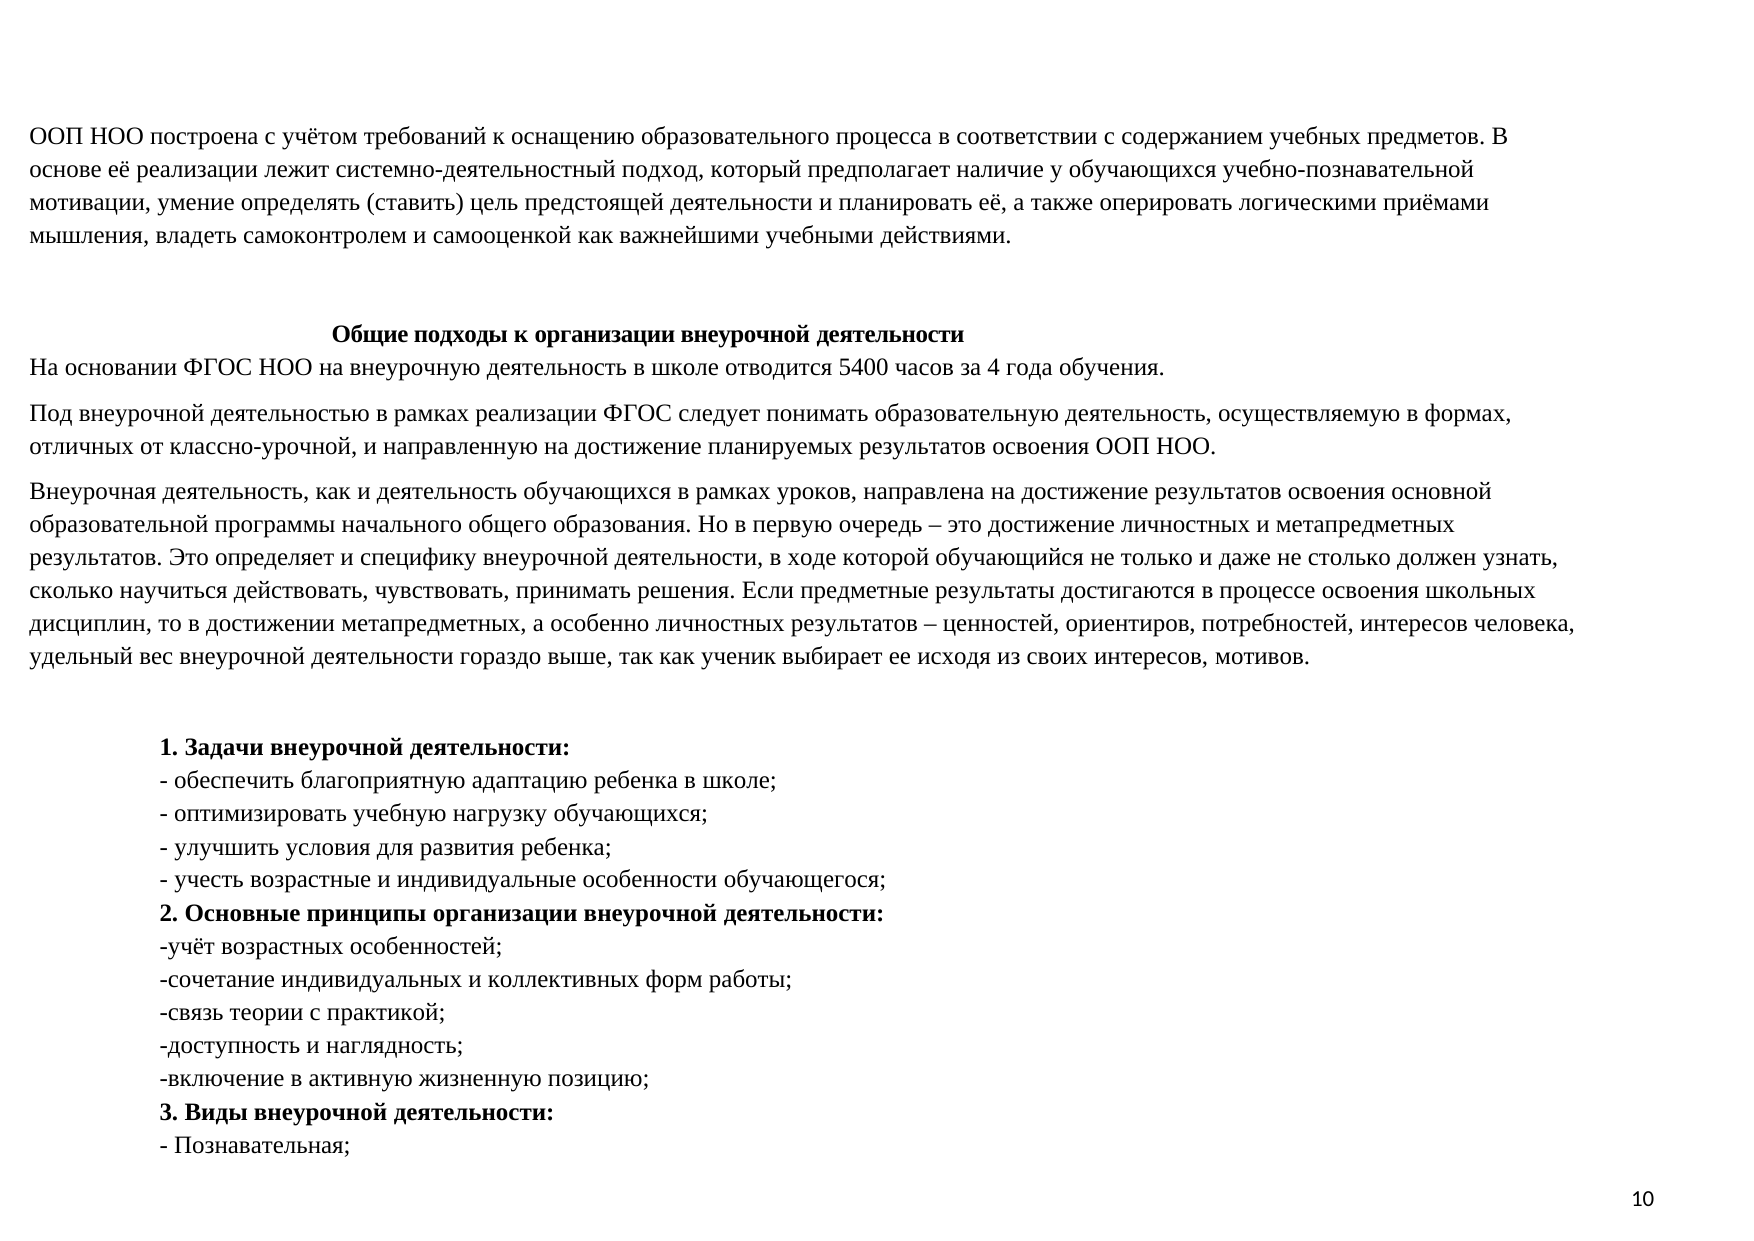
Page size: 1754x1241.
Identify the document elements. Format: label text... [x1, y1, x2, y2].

list оптимизировать учебную нагрузку обучающихся; [159, 798, 1654, 827]
text -сочетание индивидуальных и коллективных форм работы; [159, 964, 1654, 993]
text -доступность и наглядность; [159, 1030, 1654, 1059]
list Познавательная; [159, 1130, 1654, 1158]
subtitle Общие подходы к организации внеурочной деятельности [331, 319, 1654, 348]
subtitle Виды внеурочной деятельности: [159, 1097, 1654, 1126]
text Внеурочная деятельность, как и деятельность обучающихся в рамках уроков, направлена на достижение результатов освоения основной образовательной программы начального общего образования. Но в первую очередь – это достижение личностных и метапредметных результатов. Это определяет и специфику внеурочной деятельности, в ходе которой обучающийся не только и даже не столько должен узнать, сколько научиться действовать, чувствовать, принимать решения. Если предметные результаты достигаются в процессе освоения школьных дисциплин, то в достижении метапредметных, а особенно личностных результатов – ценностей, ориентиров, потребностей, интересов человека, удельный вес внеурочной деятельности гораздо выше, так как ученик выбирает ее исходя из своих интересов, мотивов. [29, 476, 1582, 670]
subtitle Основные принципы организации внеурочной деятельности: [159, 898, 1654, 927]
list обеспечить благоприятную адаптацию ребенка в школе; [159, 766, 1654, 794]
text Под внеурочной деятельностью в рамках реализации ФГОС следует понимать образовательную деятельность, осуществляемую в формах, отличных от классно-урочной, и направленную на достижение планируемых результатов освоения ООП НОО. [29, 398, 1582, 459]
text На основании ФГОС НОО на внеурочную деятельность в школе отводится 5400 часов за 4 года обучения. [29, 352, 1583, 381]
list улучшить условия для развития ребенка; [159, 832, 1654, 860]
subtitle Задачи внеурочной деятельности: [159, 732, 1654, 761]
text -включение в активную жизненную позицию; [159, 1063, 1654, 1092]
text -связь теории с практикой; [159, 997, 1654, 1026]
text ООП НОО построена с учётом требований к оснащению образовательного процесса в соответствии с содержанием учебных предметов. В основе её реализации лежит системно-деятельностный подход, который предполагает наличие у обучающихся учебно-познавательной мотивации, умение определять (ставить) цель предстоящей деятельности и планировать её, а также оперировать логическими приёмами мышления, владеть самоконтролем и самооценкой как важнейшими учебными действиями. [29, 121, 1582, 249]
text -учёт возрастных особенностей; [159, 931, 1654, 960]
list учесть возрастные и индивидуальные особенности обучающегося; [159, 864, 1654, 893]
